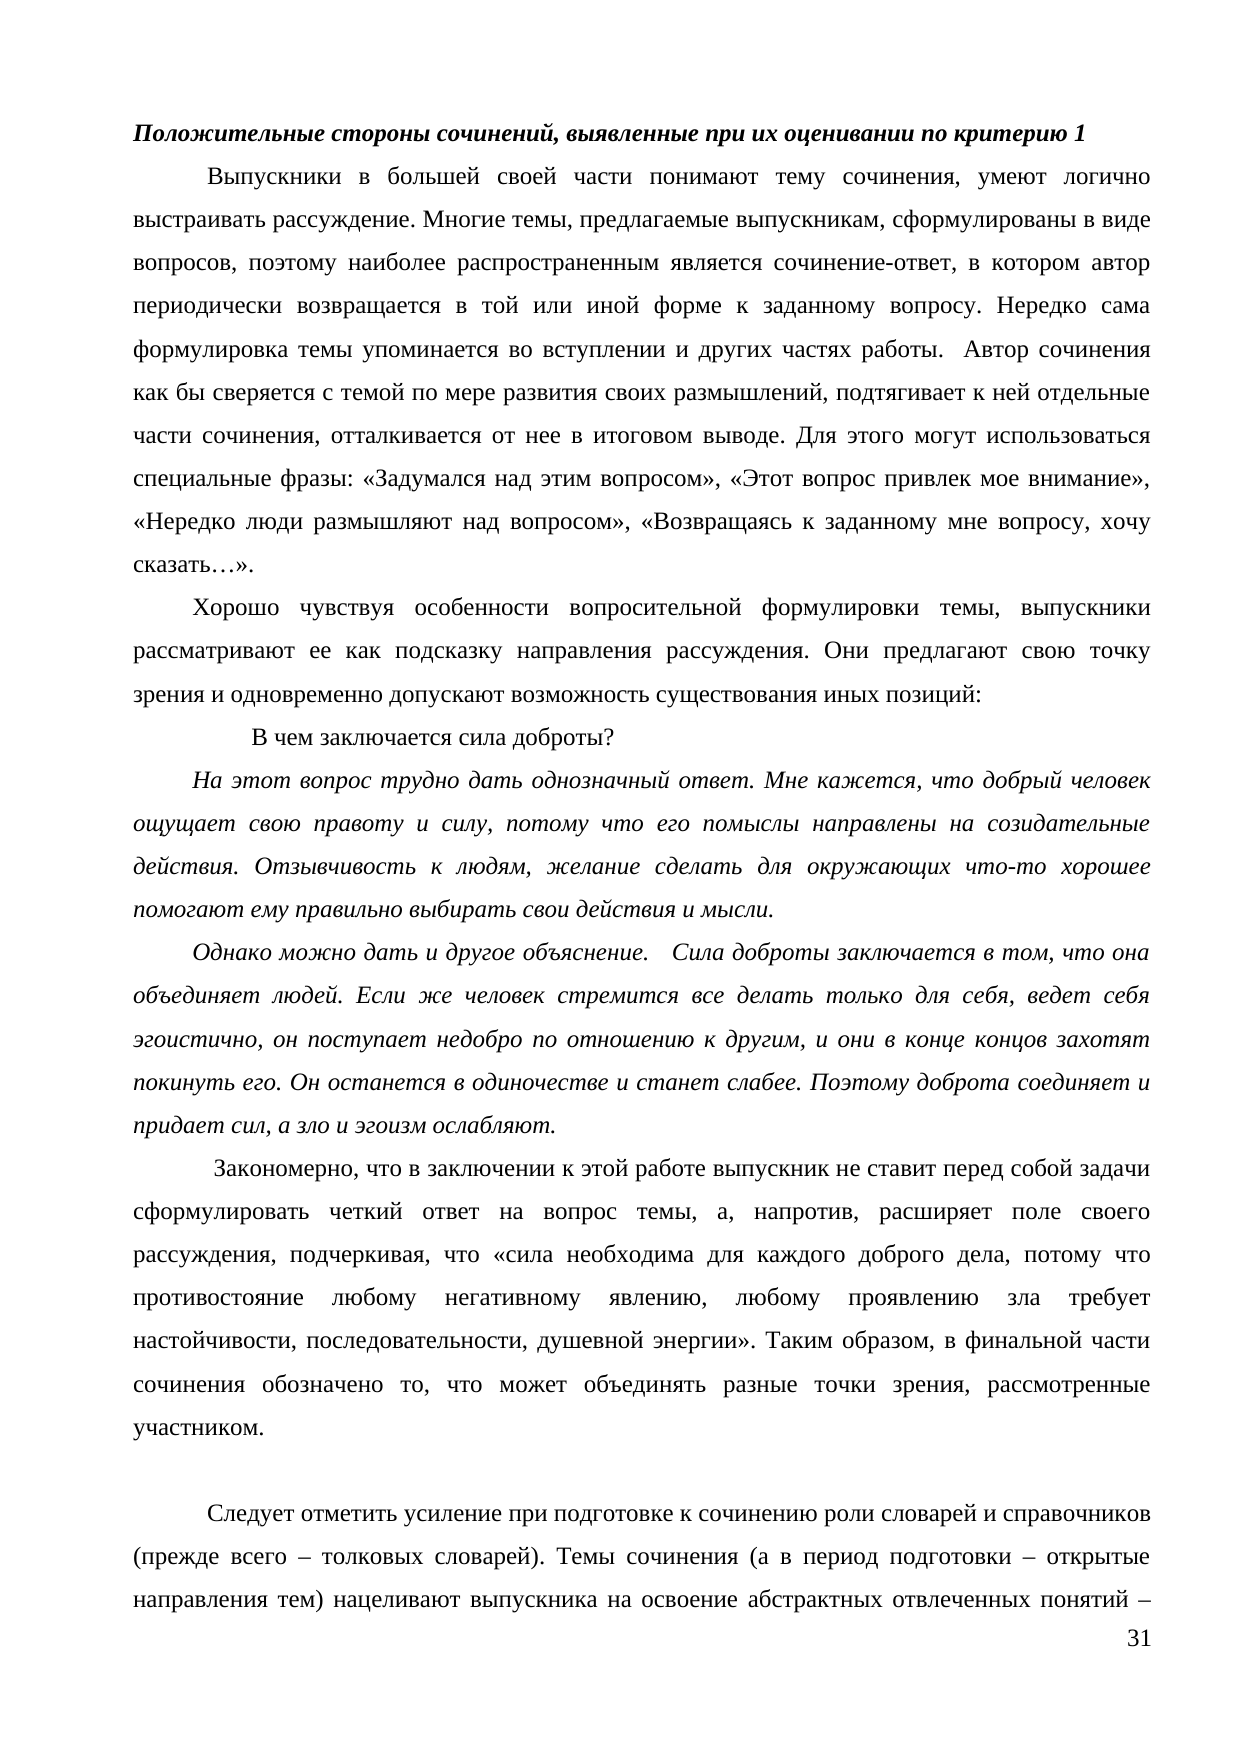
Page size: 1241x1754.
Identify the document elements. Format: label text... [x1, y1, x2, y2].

text Хорошо чувствуя особенности вопросительной формулировки темы, выпускники рассматривают ее как подсказку направления рассуждения. Они предлагают свою точку зрения и одновременно допускают возможность существования иных позиций: [133, 592, 1152, 707]
text Закономерно, что в заключении к этой работе выпускник не ставит перед собой задачи сформулировать четкий ответ на вопрос темы, а, напротив, расширяет поле своего рассуждения, подчеркивая, что «сила необходима для каждого доброго дела, потому что противостояние любому негативному явлению, любому проявлению зла требует настойчивости, последовательности, душевной энергии». Таким образом, в финальной части сочинения обозначено то, что может объединять разные точки зрения, рассмотренные участником. [133, 1153, 1152, 1441]
text Однако можно дать и другое объяснение. Сила доброты заключается в том, что она объединяет людей. Если же человек стремится все делать только для себя, ведет себя эгоистично, он поступает недобро по отношению к другим, и они в конце концов захотят покинуть его. Он останется в одиночестве и станет слабее. Поэтому доброта соединяет и придает сил, а зло и эгоизм ослабляют. [133, 937, 1152, 1139]
text На этот вопрос трудно дать однозначный ответ. Мне кажется, что добрый человек ощущает свою правоту и силу, потому что его помыслы направлены на созидательные действия. Отзывчивость к людям, желание сделать для окружающих что-то хорошее помогают ему правильно выбирать свои действия и мысли. [133, 765, 1152, 923]
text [133, 1498, 1152, 1613]
subtitle Положительные стороны сочинений, выявленные при их оценивании по критерию 1 [133, 118, 1152, 147]
text Выпускники в большей своей части понимают тему сочинения, умеют логично выстраивать рассуждение. Многие темы, предлагаемые выпускникам, сформулированы в виде вопросов, поэтому наиболее распространенным является сочинение-ответ, в котором автор периодически возвращается в той или иной форме к заданному вопросу. Нередко сама формулировка темы упоминается во вступлении и других частях работы. Автор сочинения как бы сверяется с темой по мере развития своих размышлений, подтягивает к ней отдельные части сочинения, отталкивается от нее в итоговом выводе. Для этого могут использоваться специальные фразы: «Задумался над этим вопросом», «Этот вопрос привлек мое внимание», «Нередко люди размышляют над вопросом», «Возвращаясь к заданному мне вопросу, хочу сказать…». [133, 161, 1152, 578]
text В чем заключается сила доброты? [192, 722, 1152, 751]
